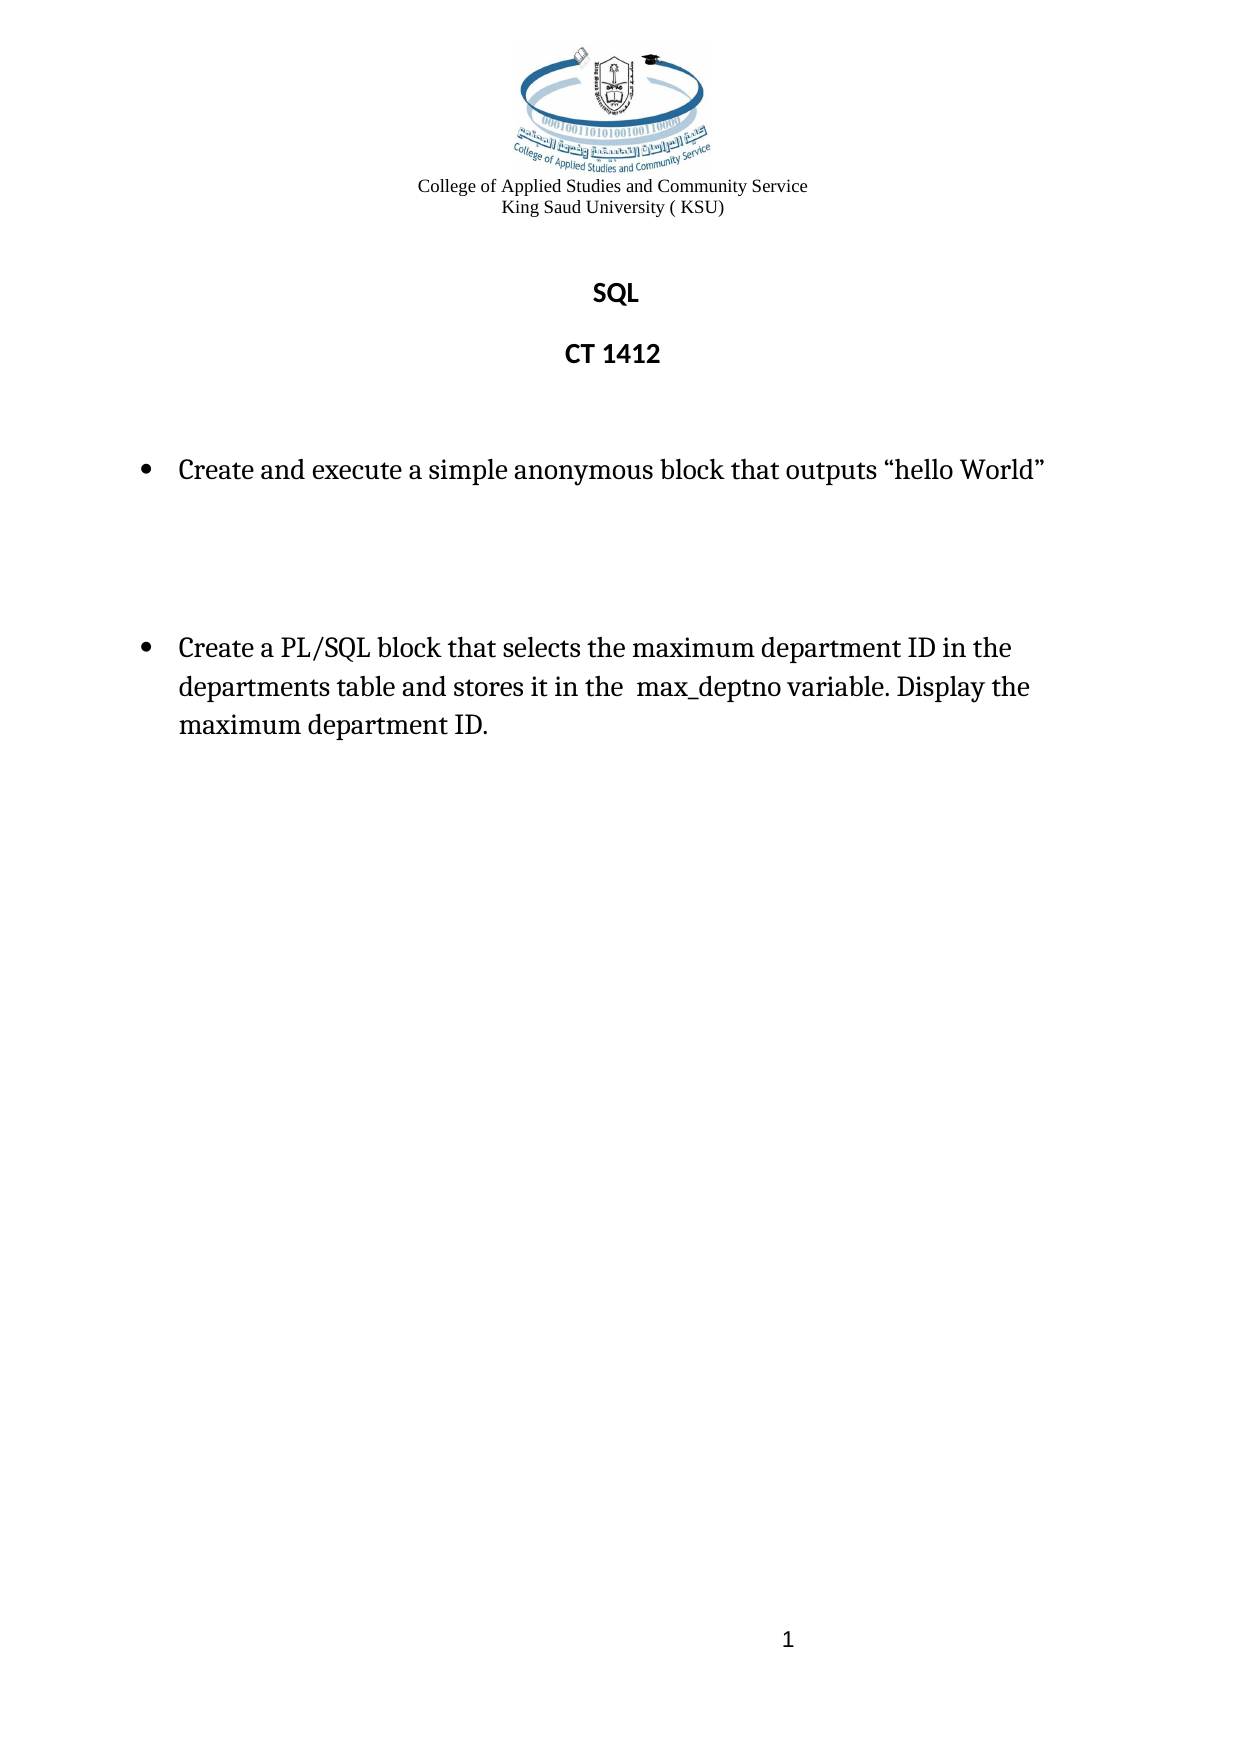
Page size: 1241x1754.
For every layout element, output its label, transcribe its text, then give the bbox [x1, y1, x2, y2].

picture [512, 44, 714, 175]
list Create a PL/SQL block that selects the maximum department ID in the departments table and stores it in the max_deptno variable. Display the maximum department ID. [141, 631, 1122, 742]
text CT 1412 [103, 336, 1122, 371]
list Create and execute a simple anonymous block that outputs “hello World” [141, 453, 1122, 487]
text SQL [103, 274, 1122, 309]
